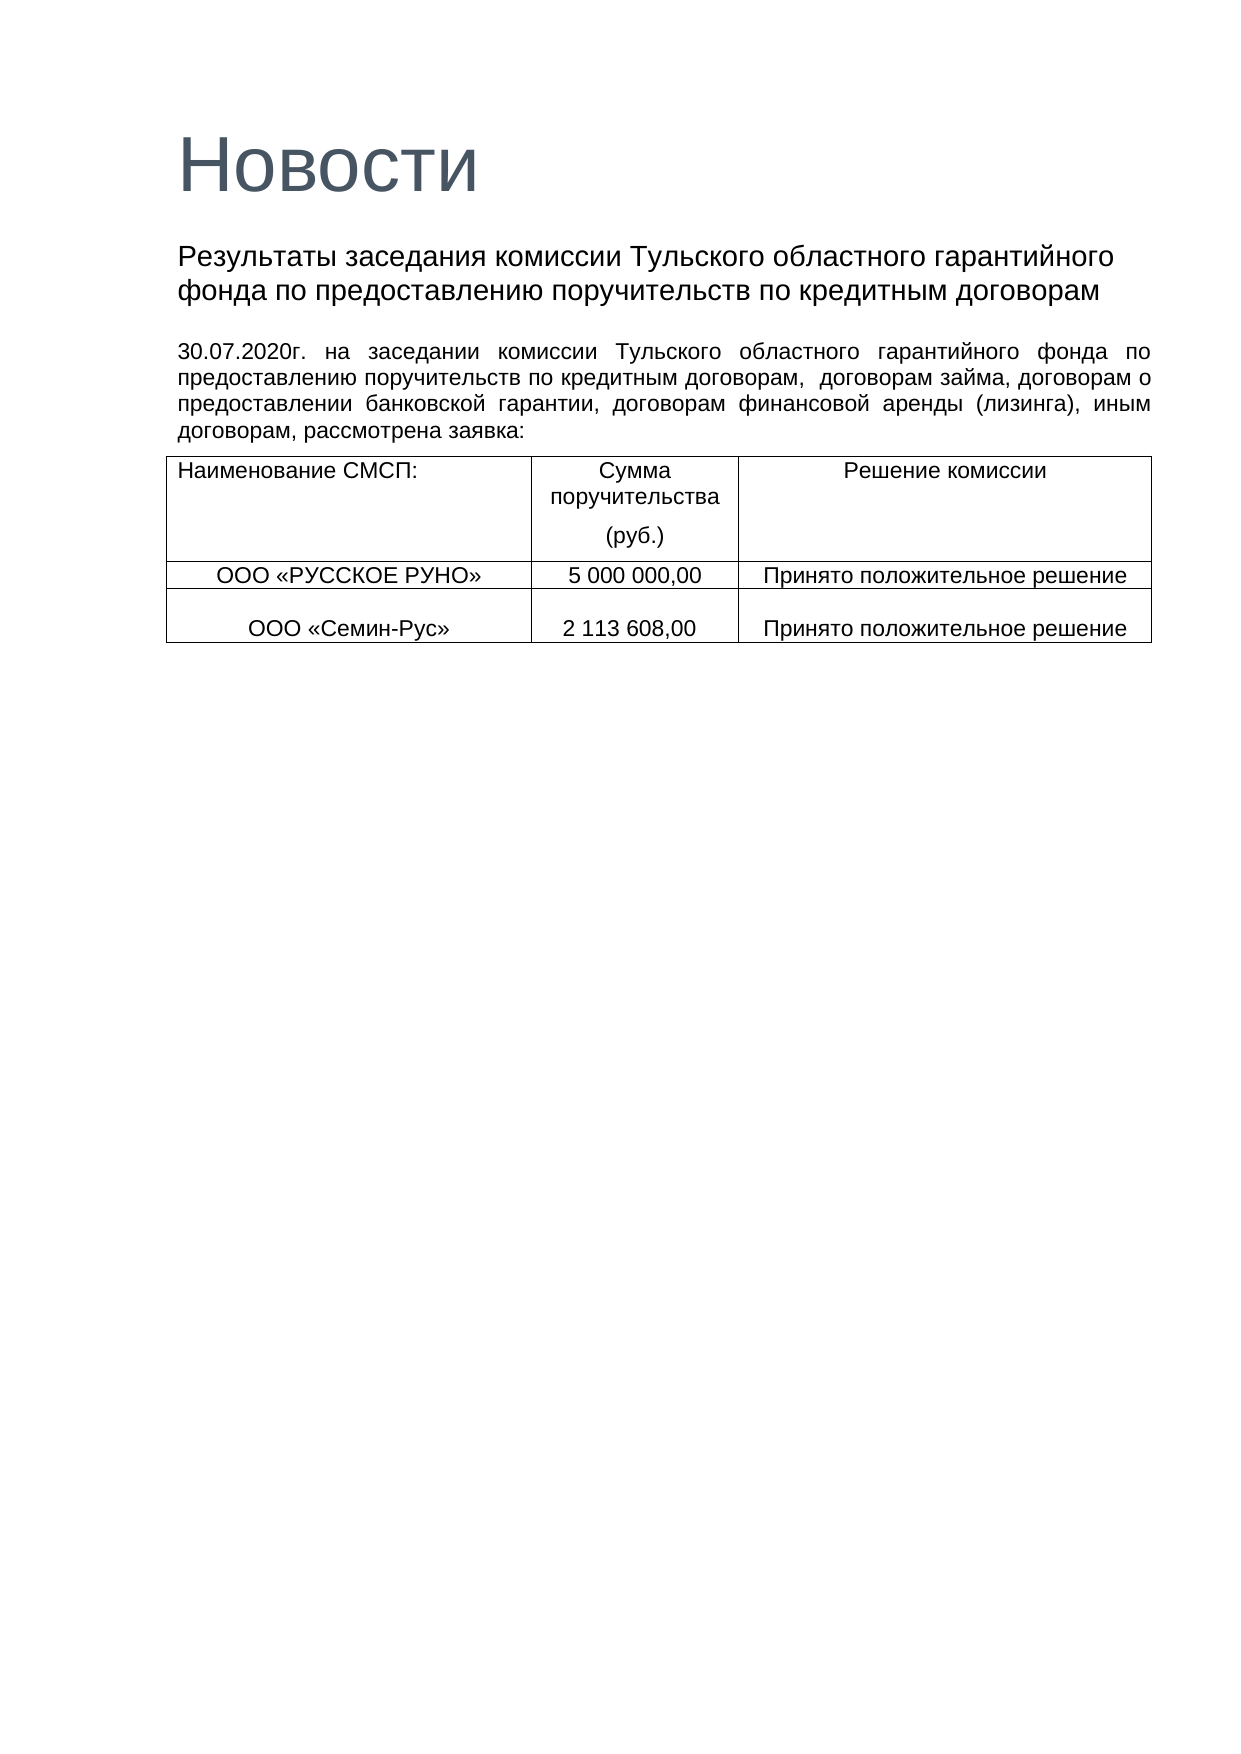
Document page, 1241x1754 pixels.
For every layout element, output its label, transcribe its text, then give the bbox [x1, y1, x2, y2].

table_header Наименование СМСП: [167, 457, 531, 561]
text 30.07.2020г. на заседании комиссии Тульского областного гарантийного фонда по предоставлению поручительств по кредитным договорам, договорам займа, договорам о предоставлении банковской гарантии, договорам финансовой аренды (лизинга), иным договорам, рассмотрена заявка: [177, 338, 1152, 443]
table_header Решение комиссии [739, 457, 1151, 561]
table_header Сумма поручительства (руб.) [532, 457, 738, 561]
table_cell ООО «РУССКОЕ РУНО» [167, 562, 531, 588]
table_cell 5 000 000,00 [532, 562, 738, 588]
text Новости [177, 118, 1152, 208]
table_cell ООО «Семин-Рус» [167, 589, 531, 642]
table_cell Принято положительное решение [739, 562, 1151, 588]
table_cell Принято положительное решение [739, 589, 1151, 642]
table_cell 2 113 608,00 [532, 589, 738, 642]
text Результаты заседания комиссии Тульского областного гарантийного фонда по предоставлению поручительств по кредитным договорам [177, 239, 1152, 306]
